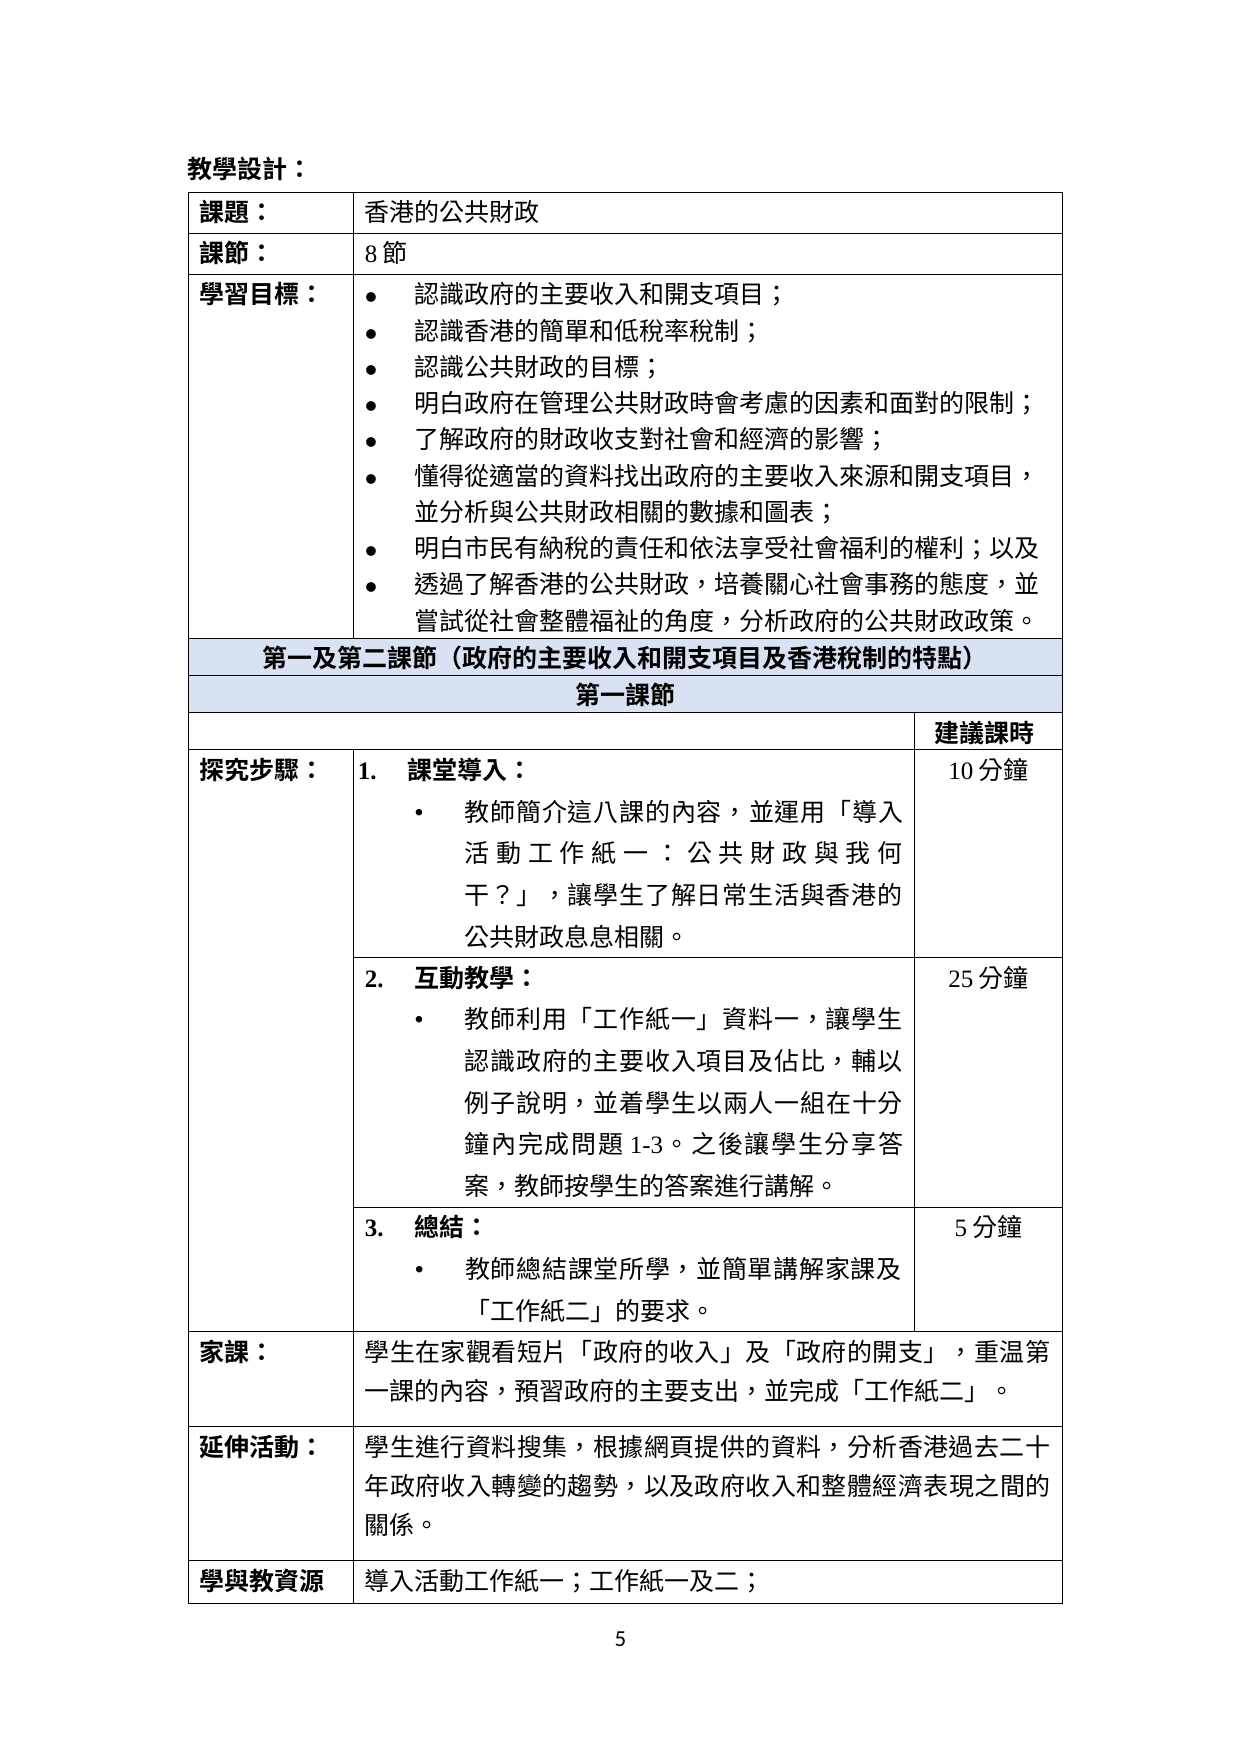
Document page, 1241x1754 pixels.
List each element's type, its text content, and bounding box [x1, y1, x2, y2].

table_cell 25分鐘 [915, 958, 1062, 1207]
table_cell 5分鐘 [915, 1208, 1062, 1331]
table_cell [353, 713, 914, 749]
table_cell 學與教資源 [189, 1561, 353, 1603]
table_cell 總結： 教師總結課堂所學，並簡單講解家課及「工作紙二」的要求。 [354, 1208, 914, 1331]
table_header 香港的公共財政 [354, 193, 1062, 233]
table_cell 10分鐘 [915, 750, 1062, 957]
table_cell 第一課節 [189, 676, 1062, 712]
table_cell 學生進行資料搜集，根據網頁提供的資料，分析香港過去二十年政府收入轉變的趨勢，以及政府收入和整體經濟表現之間的關係。 [354, 1427, 1062, 1560]
table_cell 互動教學： 教師利用「工作紙一」資料一，讓學生認識政府的主要收入項目及佔比，輔以例子說明，並着學生以兩人一組在十分鐘內完成問題1-3。之後讓學生分享答案，教師按學生的答案進行講解。 [354, 958, 914, 1207]
table_cell [189, 713, 353, 749]
table_cell 課堂導入： 教師簡介這八課的內容，並運用「導入活動工作紙一：公共財政與我何干？」，讓學生了解日常生活與香港的公共財政息息相關。 [354, 750, 914, 957]
table_cell 認識政府的主要收入和開支項目； 認識香港的簡單和低稅率稅制； 認識公共財政的目標； 明白政府在管理公共財政時會考慮的因素和面對的限制； 了解政府的財政收支對社會和經濟的影響； 懂得從適當的資料找出政府的主要收入來源和開支項目，並分析與公共財政相關的數據和圖表； 明白市民有納稅的責任和依法享受社會福利的權利；以及 透過了解香港的公共財政，培養關心社會事務的態度，並嘗試從社會整體福祉的角度，分析政府的公共財政政策。 [354, 275, 1062, 637]
table_cell 建議課時 [915, 713, 1062, 749]
table_cell 8節 [354, 234, 1062, 274]
table_cell 學習目標： [189, 275, 353, 637]
table_cell 學生在家觀看短片「政府的收入」及「政府的開支」，重温第一課的內容，預習政府的主要支出，並完成「工作紙二」。 [354, 1332, 1062, 1426]
table_cell 探究步驟： [189, 750, 353, 1331]
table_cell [354, 1561, 1062, 1603]
text 教學設計： [187, 150, 1053, 186]
table_cell 家課： [189, 1332, 353, 1426]
table_cell 第一及第二課節（政府的主要收入和開支項目及香港稅制的特點） [189, 639, 1062, 675]
table_cell 延伸活動： [189, 1427, 353, 1560]
table_header 課題： [189, 193, 353, 233]
table_cell 課節： [189, 234, 353, 274]
